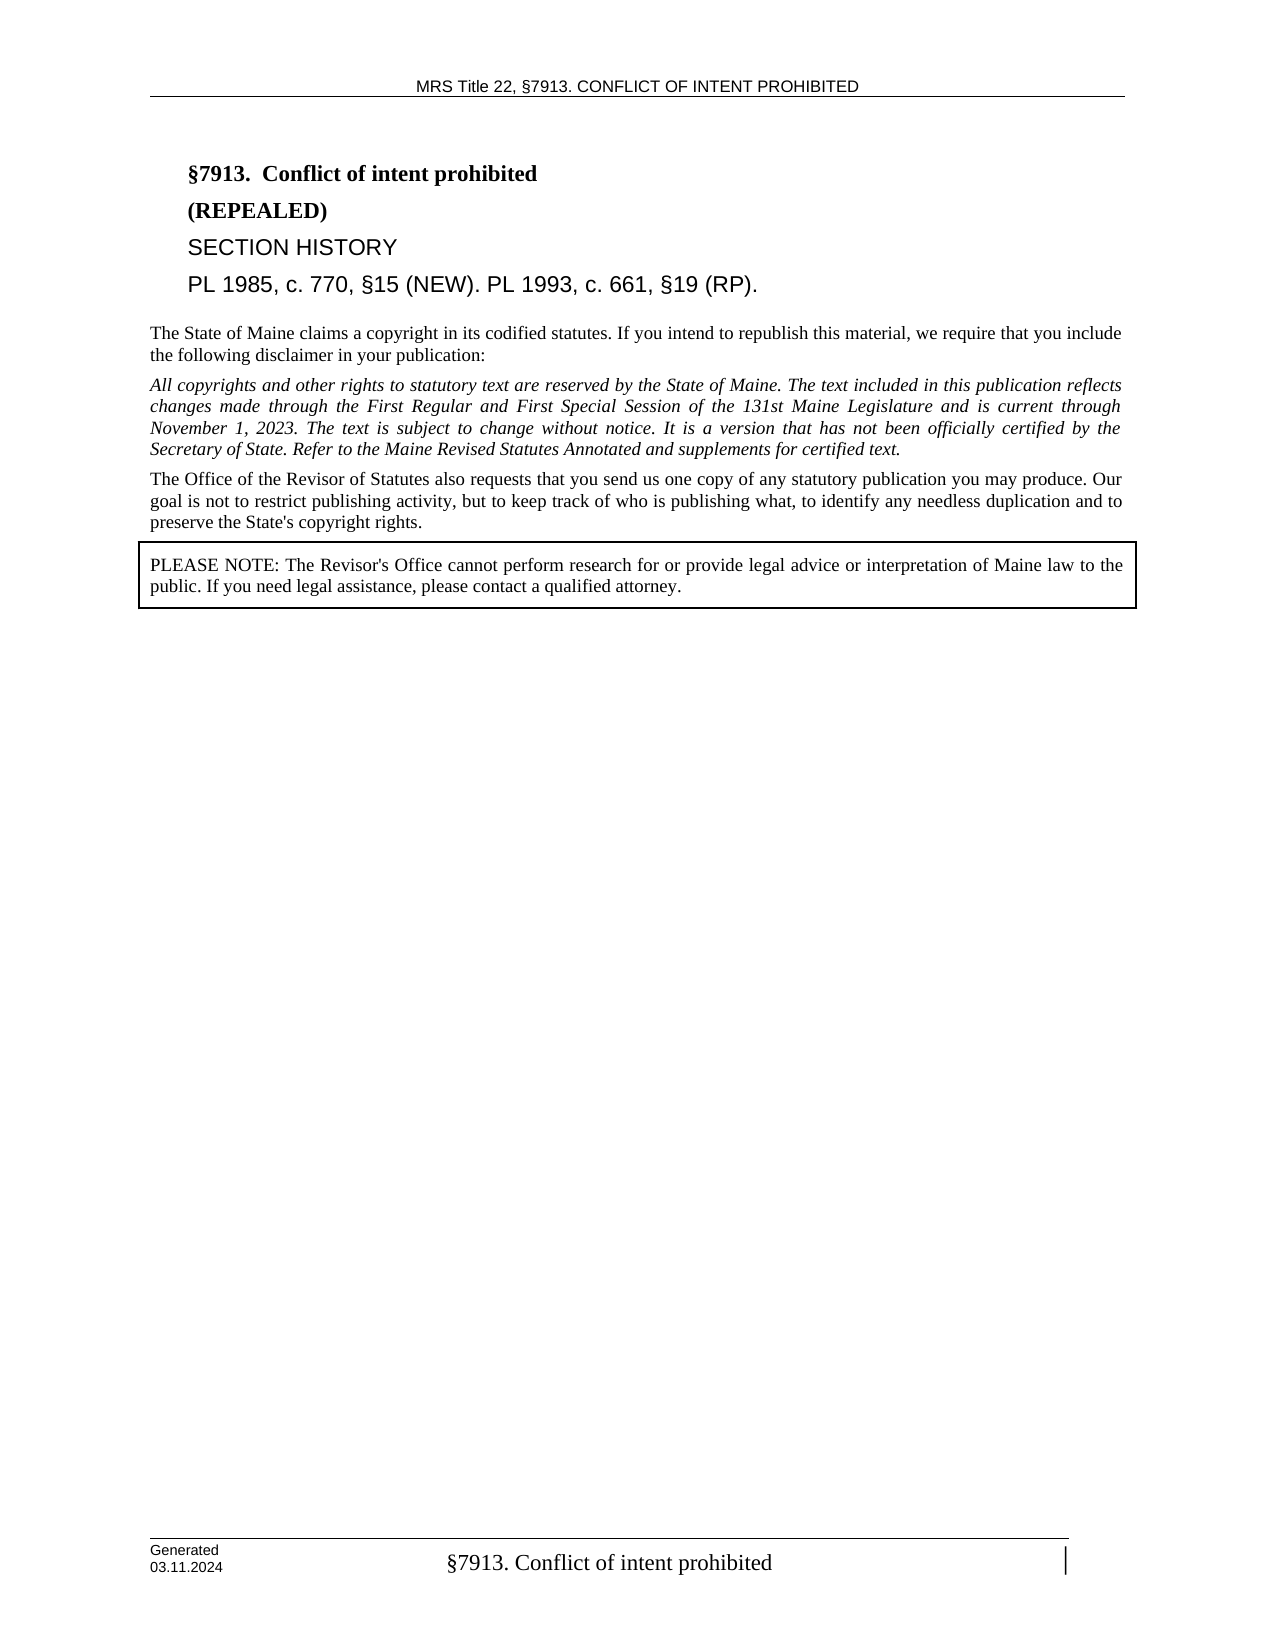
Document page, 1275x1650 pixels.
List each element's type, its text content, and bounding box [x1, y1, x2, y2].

text SECTION HISTORY [187, 234, 1125, 260]
text PLEASE NOTE: The Revisor's Office cannot perform research for or provide legal advice or interpretation of Maine law to the public. If you need legal assistance, please contact a qualified attorney. [140, 543, 1135, 607]
text The State of Maine claims a copyright in its codified statutes. If you intend to republish this material, we require that you include the following disclaimer in your publication: [150, 322, 1125, 365]
text PL 1985, c. 770, §15 (NEW). PL 1993, c. 661, §19 (RP). [187, 271, 1125, 297]
text All copyrights and other rights to statutory text are reserved by the State of Maine. The text included in this publication reflects changes made through the First Regular and First Special Session of the 131st Maine Legislature and is current through November 1, 2023 . The text is subject to change without notice. It is a version that has not been officially certified by the Secretary of State. Refer to the Maine Revised Statutes Annotated and supplements for certified text. [150, 373, 1125, 460]
text (REPEALED) [187, 197, 1125, 223]
text The Office of the Revisor of Statutes also requests that you send us one copy of any statutory publication you may produce. Our goal is not to restrict publishing activity, but to keep track of who is publishing what, to identify any needless duplication and to preserve the State's copyright rights. [150, 468, 1125, 533]
text §7913. Conflict of intent prohibited [187, 160, 1125, 187]
